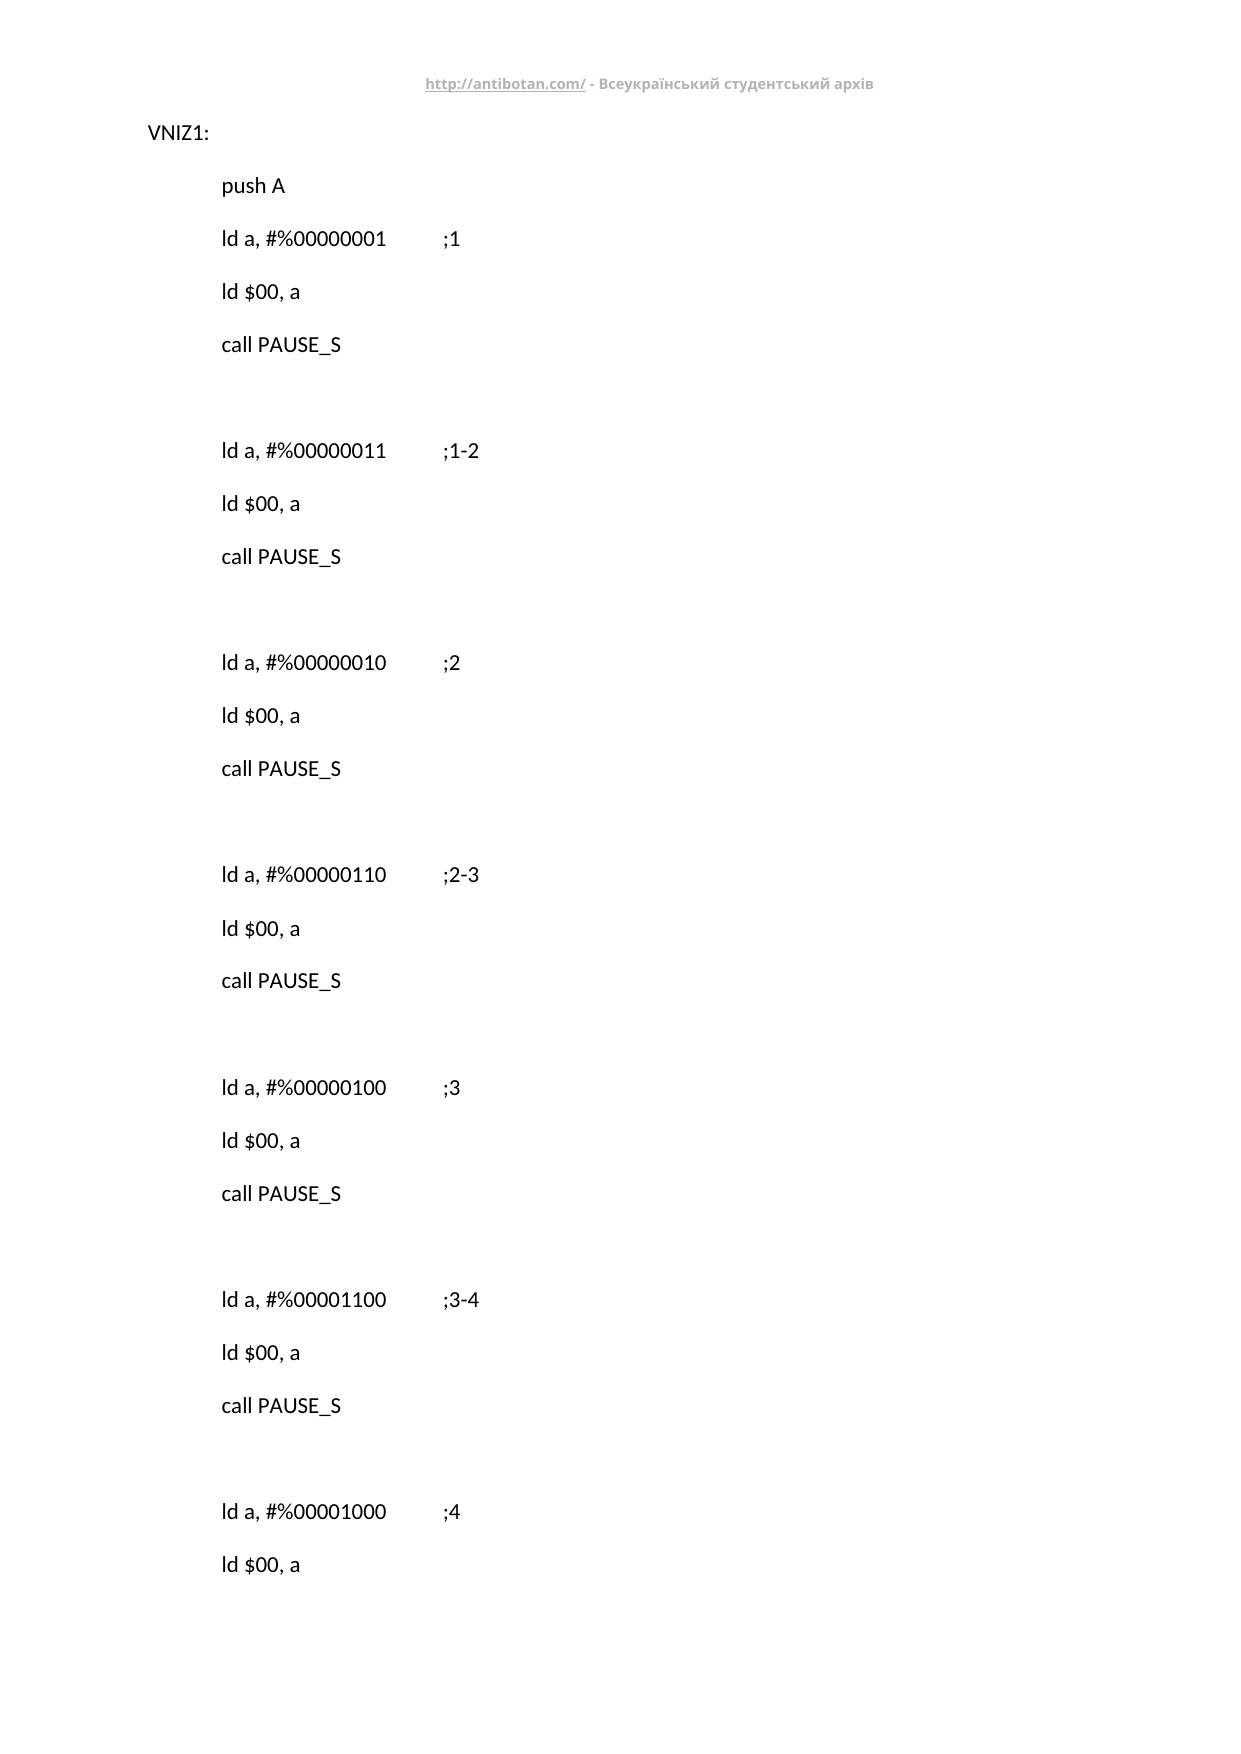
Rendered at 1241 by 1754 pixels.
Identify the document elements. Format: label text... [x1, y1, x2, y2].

text call PAUSE_S [148, 542, 1152, 571]
text ld a, #%00001100 ;3-4 [148, 1285, 1152, 1313]
text ld a, #%00000001 ;1 [148, 224, 1152, 252]
text call PAUSE_S [148, 330, 1152, 358]
text push A [148, 171, 1152, 199]
text ld $00, a [148, 702, 1152, 729]
text ld a, #%00000011 ;1-2 [148, 436, 1152, 464]
text ld $00, a [148, 1126, 1152, 1154]
text call PAUSE_S [148, 1179, 1152, 1207]
text ld $00, a [148, 1338, 1152, 1366]
text ld $00, a [148, 1550, 1152, 1578]
text ld a, #%00000100 ;3 [148, 1073, 1152, 1101]
text ld a, #%00001000 ;4 [148, 1497, 1152, 1525]
text ld $00, a [148, 914, 1152, 942]
text call PAUSE_S [148, 1391, 1152, 1419]
text ld a, #%00000110 ;2-3 [148, 861, 1152, 889]
text call PAUSE_S [148, 754, 1152, 783]
text VNIZ1: [148, 118, 1152, 146]
text ld $00, a [148, 277, 1152, 305]
text call PAUSE_S [148, 967, 1152, 995]
text ld $00, a [148, 489, 1152, 517]
text ld a, #%00000010 ;2 [148, 648, 1152, 677]
